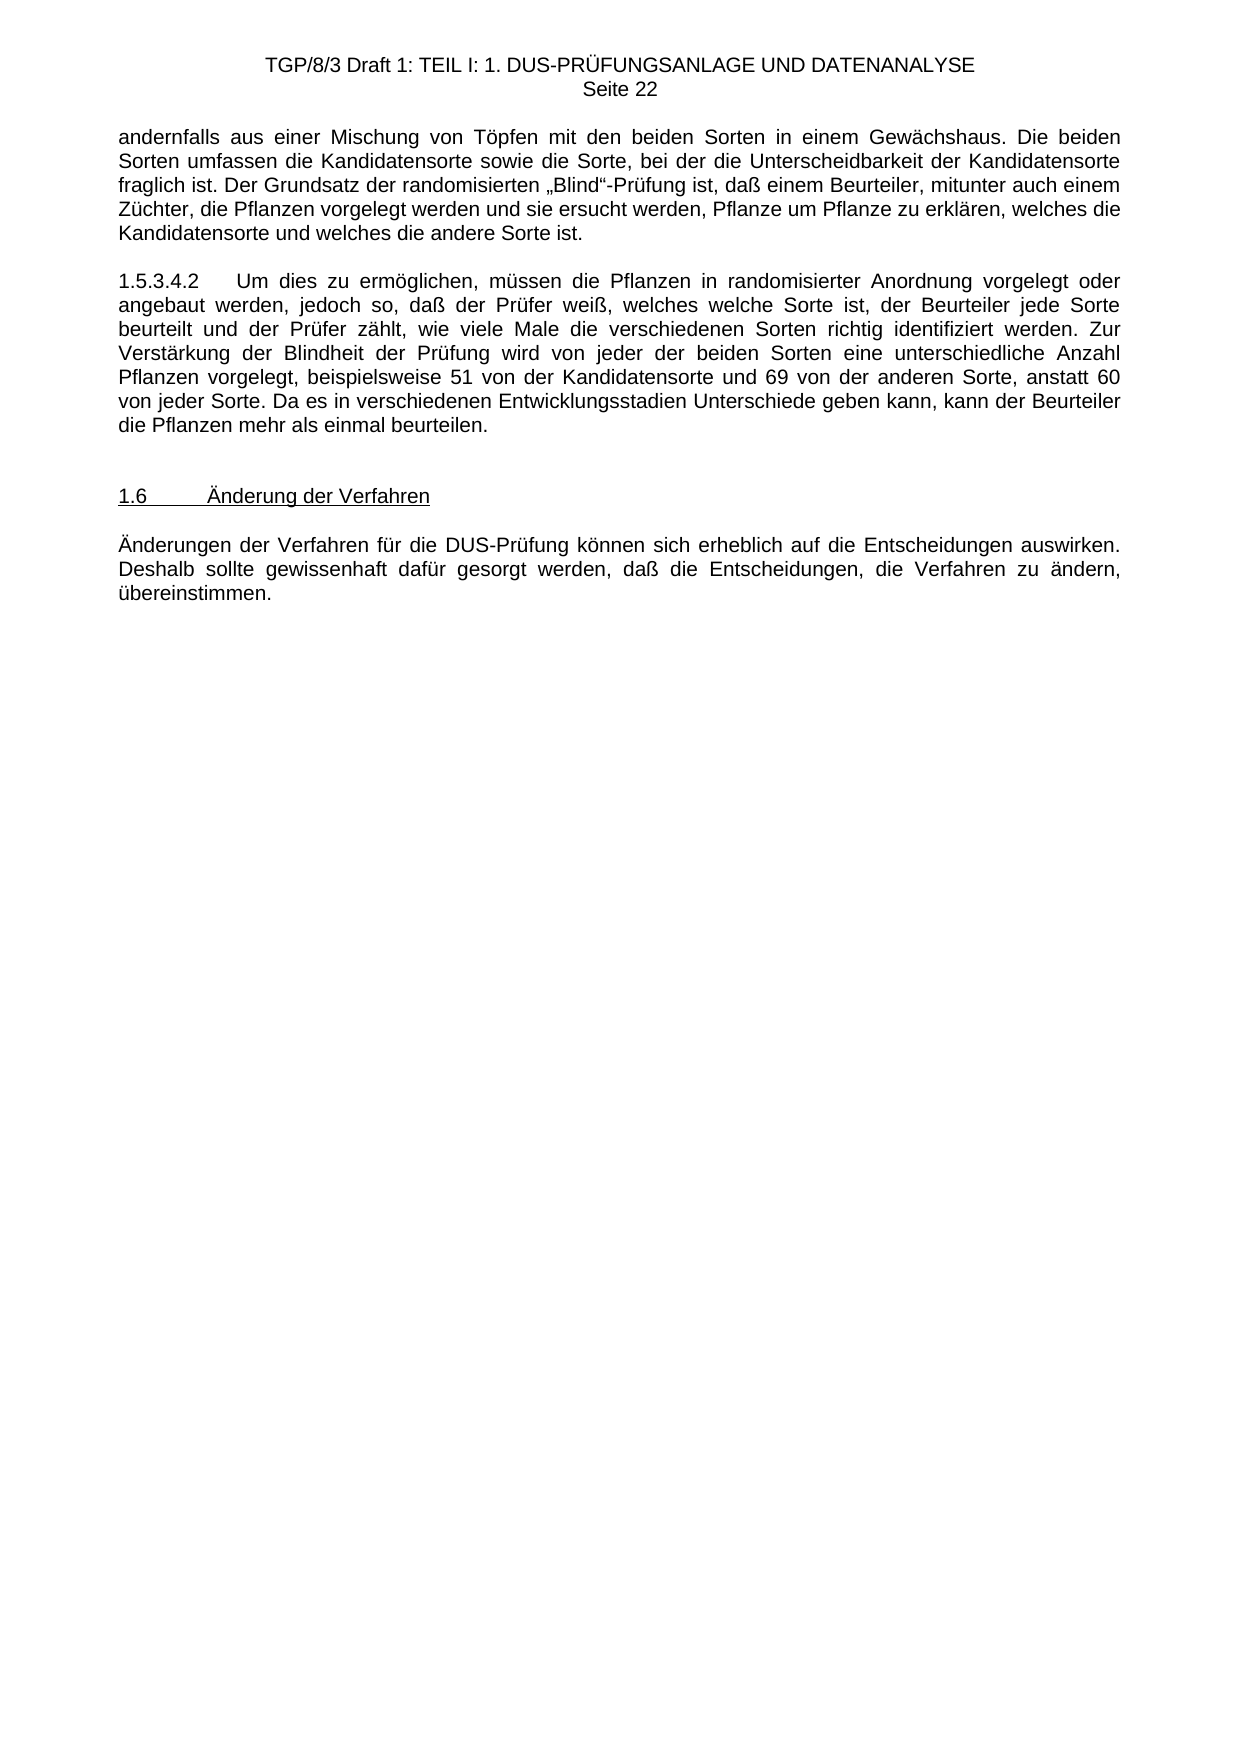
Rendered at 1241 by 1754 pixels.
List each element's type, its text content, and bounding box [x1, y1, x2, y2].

text Änderungen der Verfahren für die DUS-Prüfung können sich erheblich auf die Entscheidungen auswirken. Deshalb sollte gewissenhaft dafür gesorgt werden, daß die Entscheidungen, die Verfahren zu ändern, übereinstimmen. [118, 533, 1122, 605]
text 1.5.3.4.2 Um dies zu ermöglichen, müssen die Pflanzen in randomisierter Anordnung vorgelegt oder angebaut werden, jedoch so, daß der Prüfer weiß, welches welche Sorte ist, der Beurteiler jede Sorte beurteilt und der Prüfer zählt, wie viele Male die verschiedenen Sorten richtig identifiziert werden. Zur Verstärkung der Blindheit der Prüfung wird von jeder der beiden Sorten eine unterschiedliche Anzahl Pflanzen vorgelegt, beispielsweise 51 von der Kandidatensorte und 69 von der anderen Sorte, anstatt 60 von jeder Sorte. Da es in verschiedenen Entwicklungsstadien Unterschiede geben kann, kann der Beurteiler die Pflanzen mehr als einmal beurteilen. [118, 269, 1122, 436]
subtitle 1.6 Änderung der Verfahren [118, 484, 1122, 508]
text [118, 125, 1122, 245]
